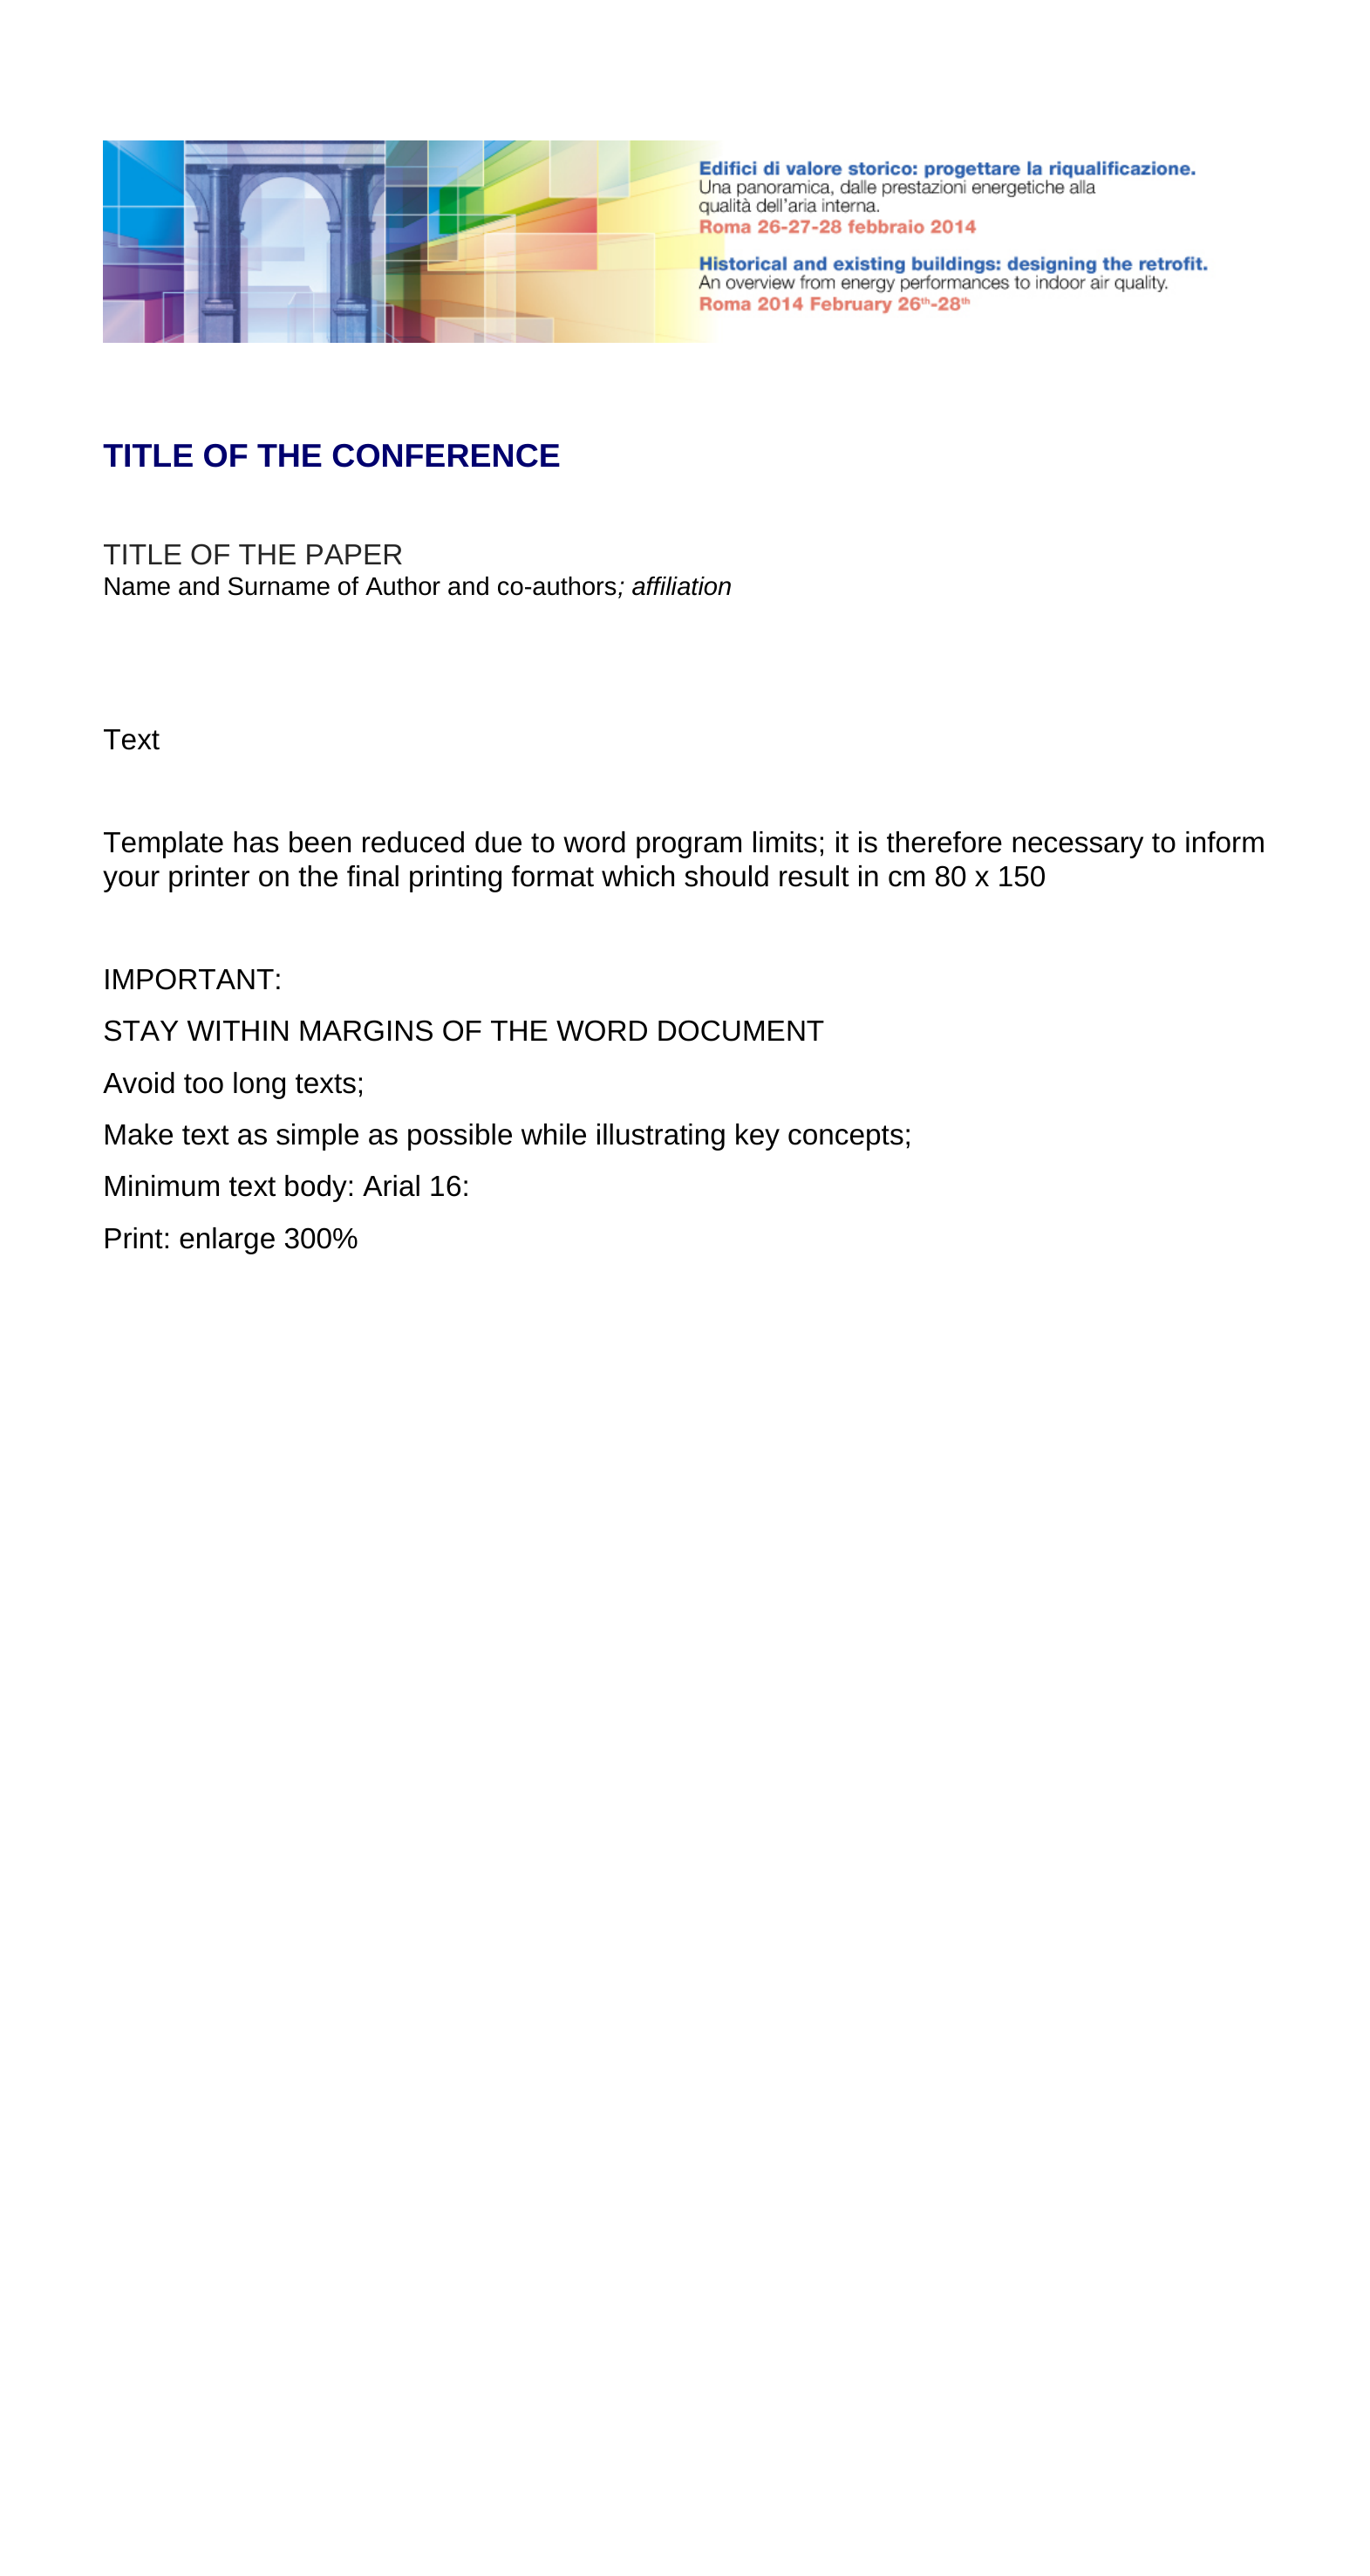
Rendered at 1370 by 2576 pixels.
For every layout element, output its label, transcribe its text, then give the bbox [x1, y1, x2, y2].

text TITLE OF THE PAPER [103, 537, 1267, 571]
text Avoid too long texts; [103, 1066, 1267, 1099]
text Text [103, 722, 1267, 755]
text Template has been reduced due to word program limits; it is therefore necessary to inform your printer on the final printing format which should result in cm 80 x 150 [103, 825, 1267, 892]
text Make text as simple as possible while illustrating key concepts; [103, 1117, 1267, 1151]
text Name and Surname of Author and co-authors; affiliation [103, 571, 1267, 600]
text Minimum text body: Arial 16: [103, 1169, 1267, 1203]
text IMPORTANT: [103, 962, 1267, 996]
picture [103, 140, 1244, 343]
text TITLE OF THE CONFERENCE [103, 436, 1267, 474]
text Print: enlarge 300% [103, 1221, 1267, 1254]
text STAY WITHIN MARGINS OF THE WORD DOCUMENT [103, 1015, 1267, 1048]
